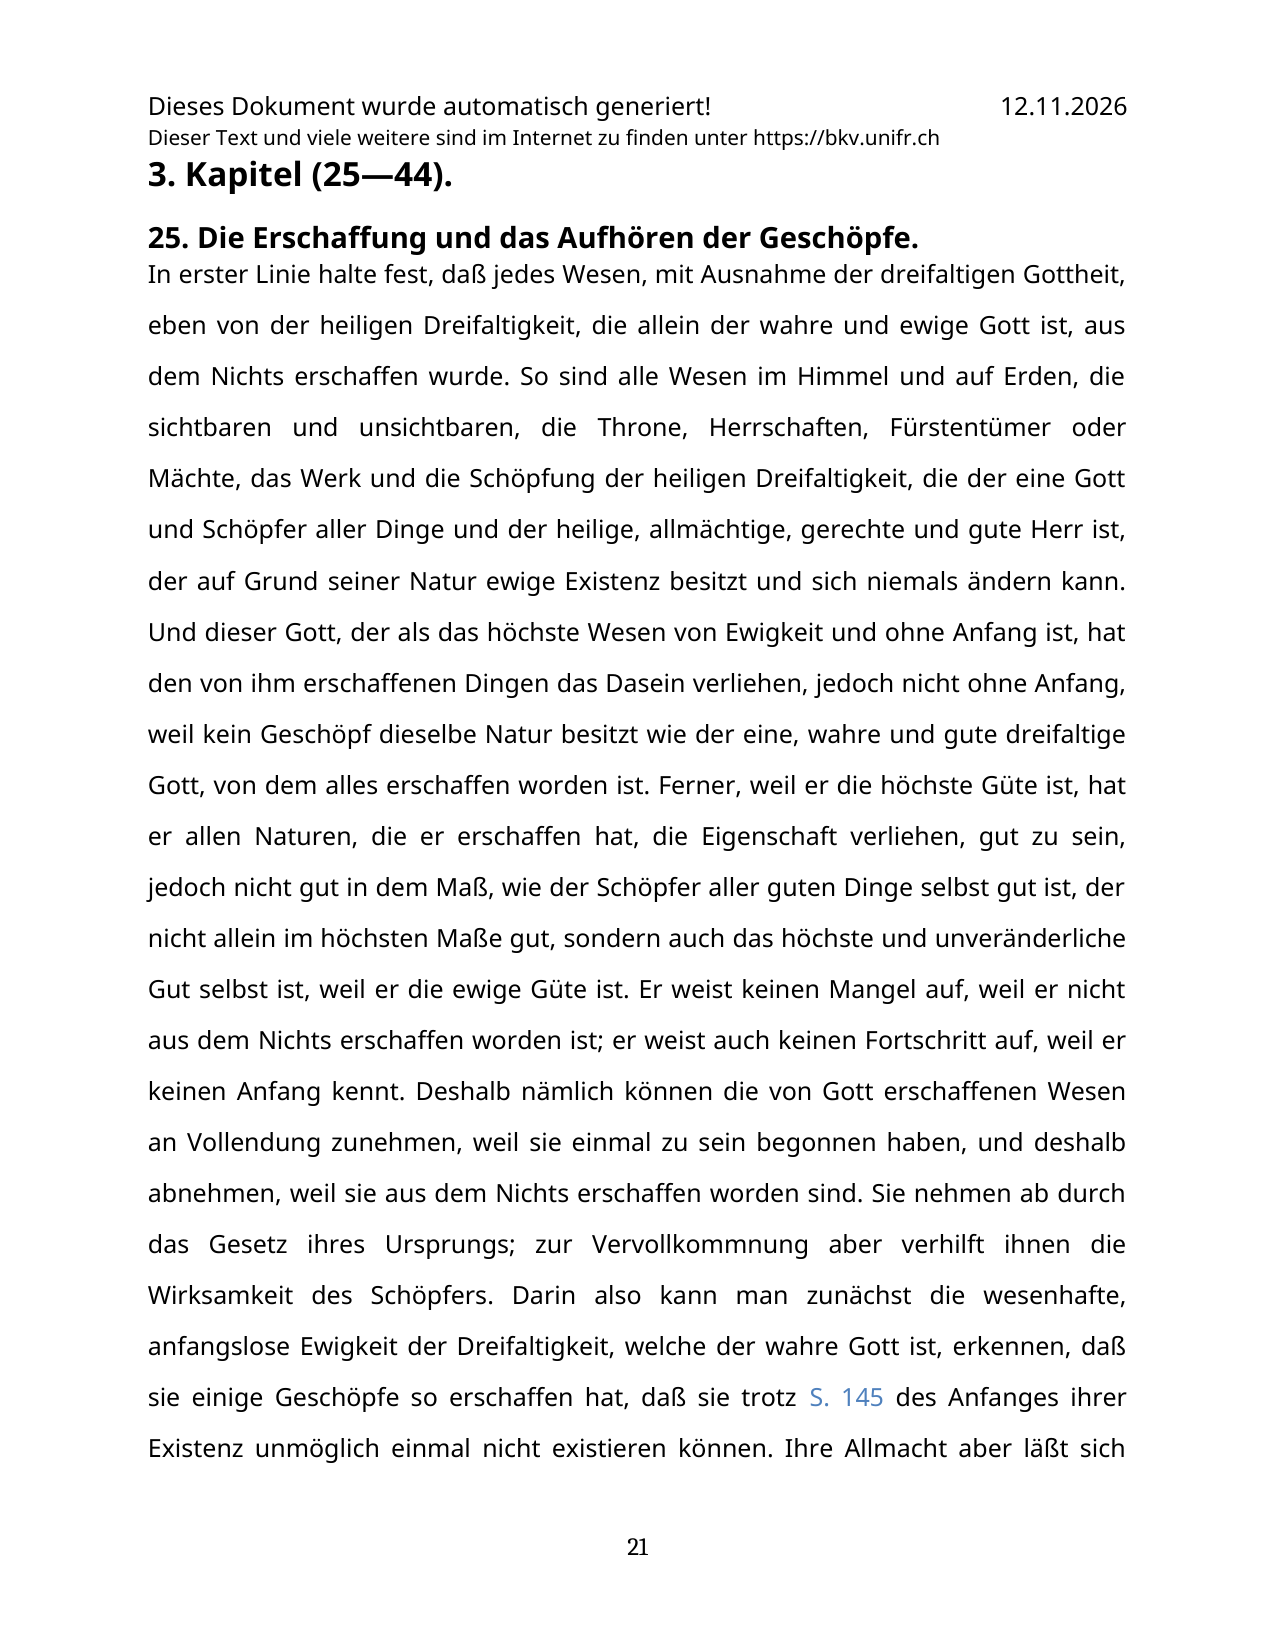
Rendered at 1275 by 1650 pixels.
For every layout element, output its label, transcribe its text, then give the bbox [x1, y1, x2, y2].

subtitle 25. Die Erschaffung und das Aufhören der Geschöpfe. [148, 217, 1127, 257]
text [148, 257, 1127, 1465]
subtitle 3. Kapitel (25—44). [148, 151, 1127, 196]
